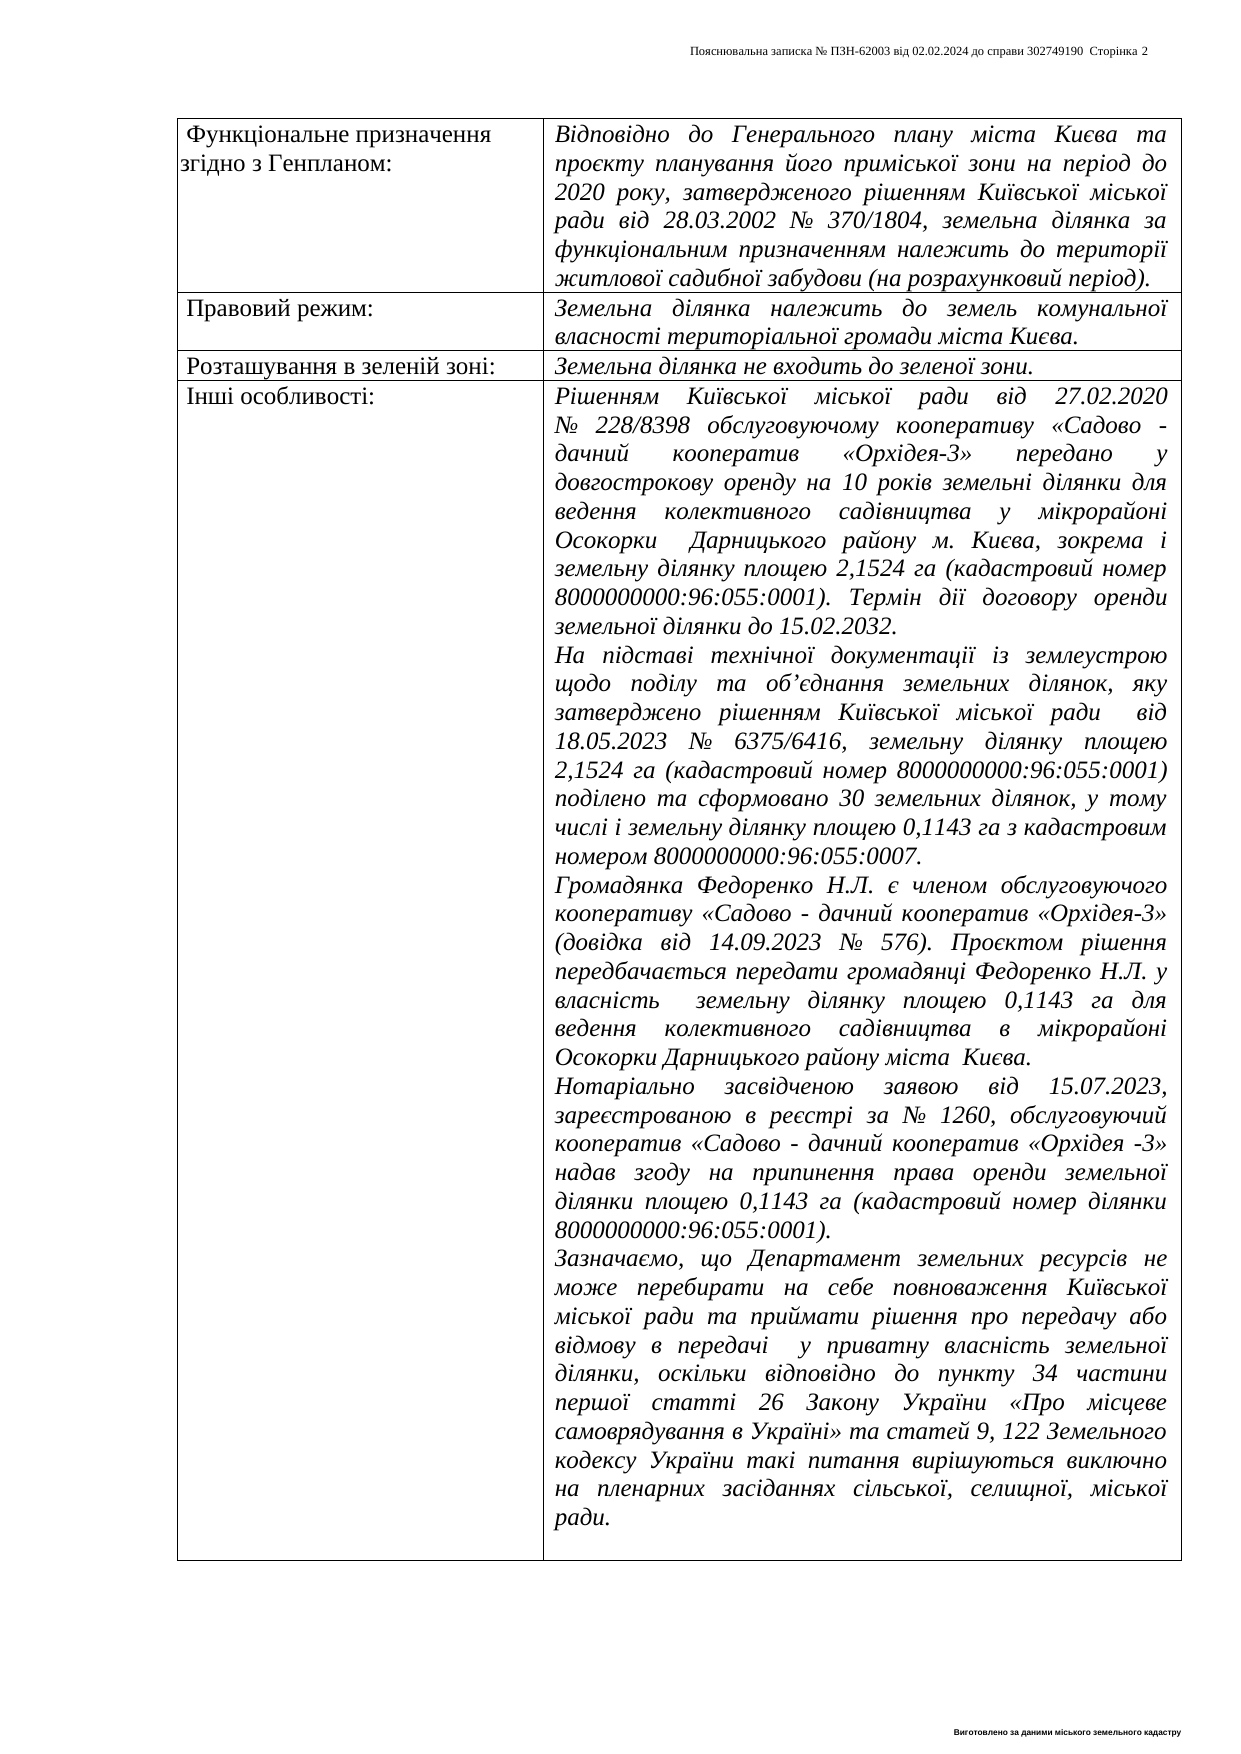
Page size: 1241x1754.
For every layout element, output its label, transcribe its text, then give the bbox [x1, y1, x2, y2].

table_cell Рішенням Київської міської ради від 27.02.2020 № 228/8398 обслуговуючому кооперативу «Садово - дачний кооператив «Орхідея-3» передано у довгострокову оренду на 10 років земельні ділянки для ведення колективного садівництва у мікрорайоні Осокорки Дарницького району м. Києва, зокрема і земельну ділянку площею 2,1524 га (кадастровий номер 8000000000:96:055:0001). Термін дії договору оренди земельної ділянки до 15.02.2032. На підставі технічної документації із землеустрою щодо поділу та об’єднання земельних ділянок, яку затверджено рішенням Київської міської ради від 18.05.2023 № 6375/6416, земельну ділянку площею 2,1524 га (кадастровий номер 8000000000:96:055:0001) поділено та сформовано 30 земельних ділянок, у тому числі і земельну ділянку площею 0,1143 га з кадастровим номером 8000000000:96:055:0007. Громадянка Федоренко Н.Л. є членом обслуговуючого кооперативу «Садово - дачний кооператив «Орхідея-3» (довідка від 14.09.2023 № 576). Проєктом рішення передбачається передати громадянці Федоренко Н.Л. у власність земельну ділянку площею 0,1143 га для ведення колективного садівництва в мікрорайоні Осокорки Дарницького району міста Києва. Нотаріально засвідченою заявою від 15.07.2023, зареєстрованою в реєстрі за № 1260, обслуговуючий кооператив «Садово - дачний кооператив «Орхідея -3» надав згоду на припинення права оренди земельної ділянки площею 0,1143 га (кадастровий номер ділянки 8000000000:96:055:0001). Зазначаємо, що Департамент земельних ресурсів не може перебирати на себе повноваження Київської міської ради та приймати рішення про передачу або відмову в передачі у приватну власність земельної ділянки, оскільки відповідно до пункту 34 частини першої статті 26 Закону України «Про місцеве самоврядування в Україні» та статей 9, 122 Земельного кодексу України такі питання вирішуються виключно на пленарних засіданнях сільської, селищної, міської ради. [544, 381, 1181, 1560]
table_cell Функціональне призначення згідно з Генпланом: [178, 119, 543, 292]
table_cell Земельна ділянка належить до земель комунальної власності територіальної громади міста Києва. [544, 293, 1181, 350]
table_cell Інші особливості: [178, 381, 543, 1560]
table_cell Правовий режим: [178, 293, 543, 350]
table_cell Розташування в зеленій зоні: [178, 351, 543, 380]
table_cell Земельна ділянка не входить до зеленої зони. [544, 351, 1181, 380]
table_cell Відповідно до Генерального плану міста Києва та проєкту планування його приміської зони на період до 2020 року, затвердженого рішенням Київської міської ради від 28.03.2002 № 370/1804, земельна ділянка за функціональним призначенням належить до території житлової садибної забудови (на розрахунковий період). [544, 119, 1181, 292]
